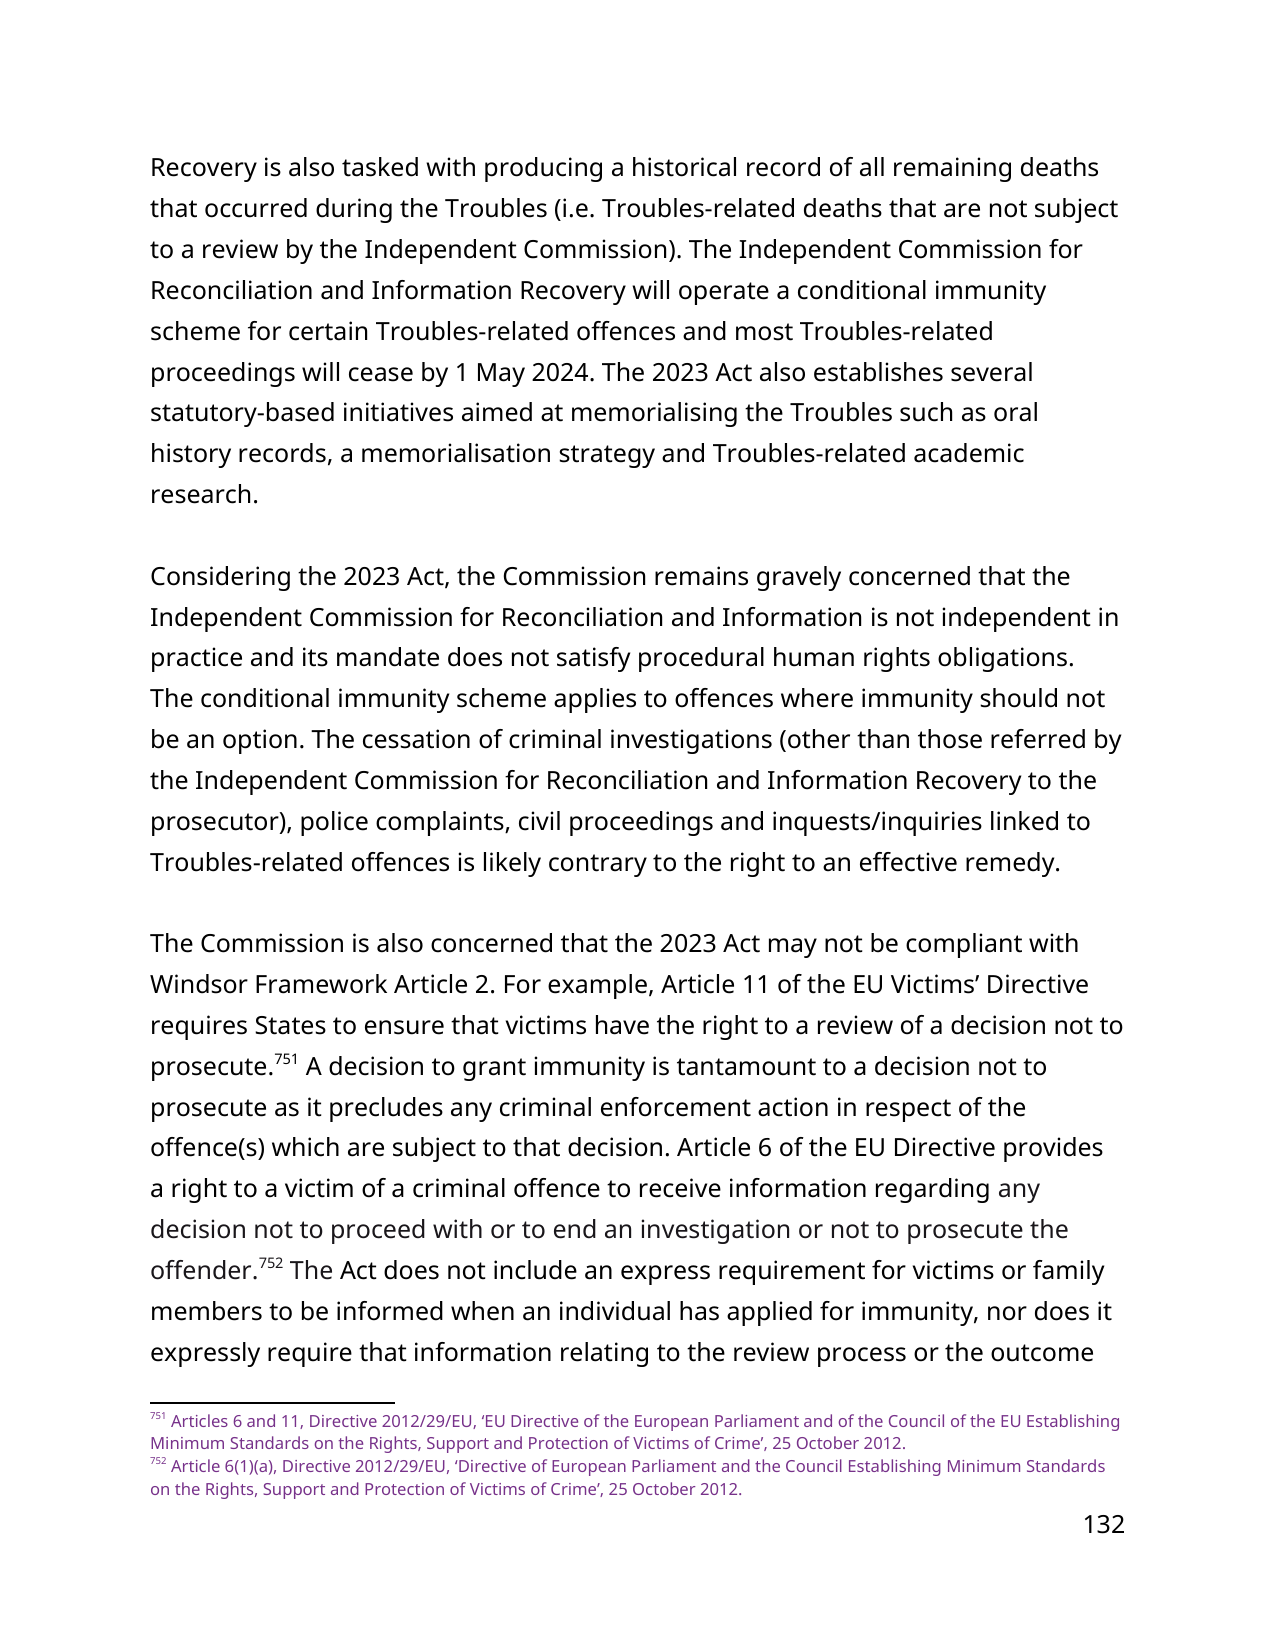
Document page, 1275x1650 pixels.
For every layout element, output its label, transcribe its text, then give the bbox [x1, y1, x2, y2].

text In September 2023, the NI Troubles (Legacy and Reconciliation) Act 2023 received Royal Assent. The 2023 Act establishes an Independent Commission for Reconciliation and Information Recovery which will conduct reviews, on request, into deaths and serious injuries resulting from or connected with conduct during the Troubles. The Independent Commission for Reconciliation and Information Recovery is also tasked with producing a historical record of all remaining deaths that occurred during the Troubles (i.e. Troubles-related deaths that are not subject to a review by the Independent Commission). The Independent Commission for Reconciliation and Information Recovery will operate a conditional immunity scheme for certain Troubles-related offences and most Troubles-related proceedings will cease by 1 May 2024. The 2023 Act also establishes several statutory-based initiatives aimed at memorialising the Troubles such as oral history records, a memorialisation strategy and Troubles-related academic research. [150, 150, 1125, 511]
text Considering the 2023 Act, the Commission remains gravely concerned that the Independent Commission for Reconciliation and Information is not independent in practice and its mandate does not satisfy procedural human rights obligations. The conditional immunity scheme applies to offences where immunity should not be an option. The cessation of criminal investigations (other than those referred by the Independent Commission for Reconciliation and Information Recovery to the prosecutor), police complaints, civil proceedings and inquests/inquiries linked to Troubles-related offences is likely contrary to the right to an effective remedy. [150, 558, 1125, 878]
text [150, 926, 1125, 1368]
